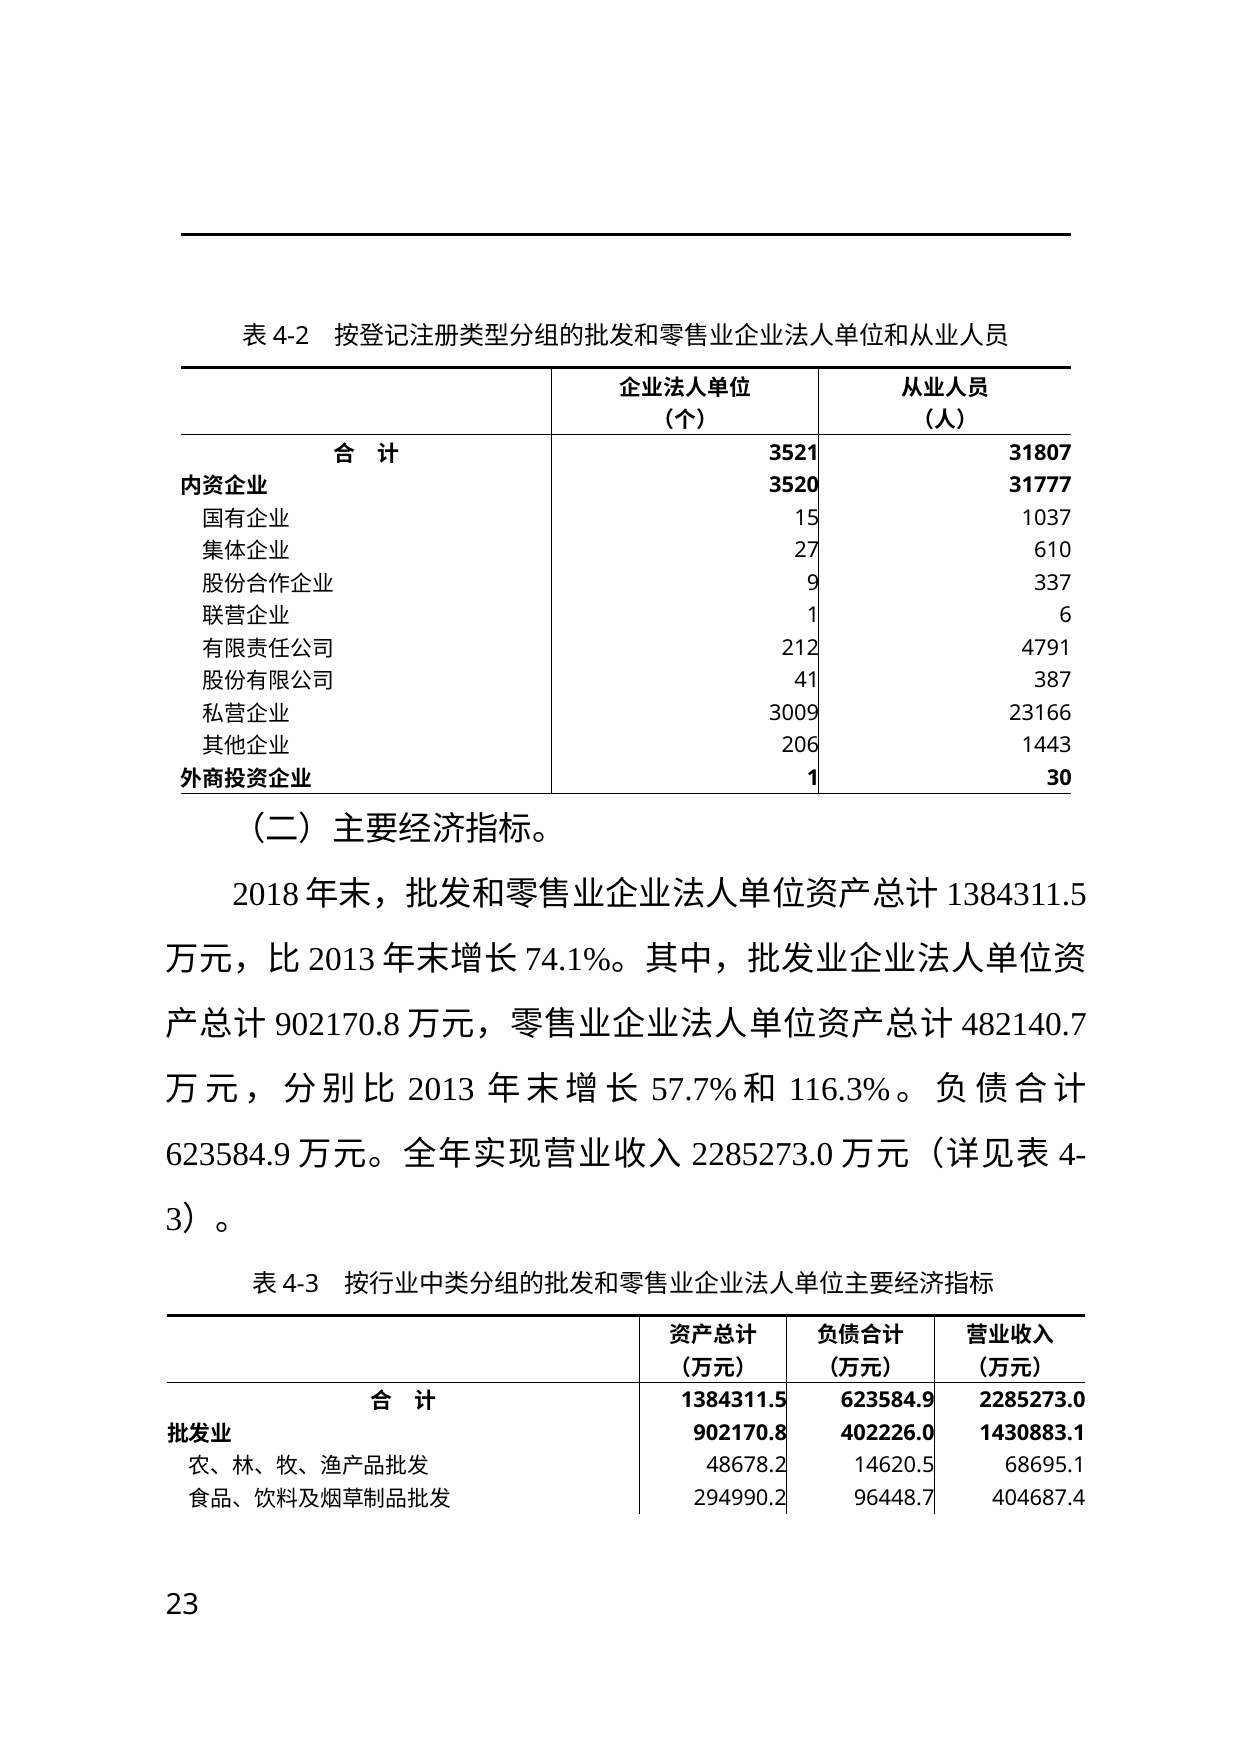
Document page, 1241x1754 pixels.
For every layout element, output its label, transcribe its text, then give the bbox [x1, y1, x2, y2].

table_cell 1037 [819, 500, 1071, 533]
table_cell 9 [552, 565, 818, 598]
table_cell 从业人员 （人） [819, 369, 1071, 434]
table_cell 68695.1 [935, 1448, 1085, 1480]
table_cell 206 [552, 728, 818, 760]
table_cell 负债合计 （万元） [787, 1317, 934, 1382]
table_cell 294990.2 [640, 1480, 786, 1514]
table_cell 41 [552, 663, 818, 695]
table_cell 14620.5 [787, 1448, 934, 1480]
table_cell 3520 [552, 468, 818, 500]
text （二）主要经济指标。 [165, 794, 1087, 859]
table_cell 股份合作企业 [181, 565, 551, 598]
table_cell 15 [552, 500, 818, 533]
table_cell 股份有限公司 [181, 663, 551, 695]
table_cell 内资企业 [181, 468, 551, 500]
table_cell 31807 [819, 435, 1071, 468]
table_cell 表4-2 按登记注册类型分组的批发和零售业企业法人单位和从业人员 [181, 236, 1071, 366]
table_cell 国有企业 [181, 500, 551, 533]
table_cell 1430883.1 [935, 1415, 1085, 1448]
table_cell 404687.4 [935, 1480, 1085, 1514]
table_cell 农、林、牧、渔产品批发 [167, 1448, 639, 1480]
table_cell 合 计 [181, 435, 551, 468]
table_cell [181, 369, 551, 434]
table_header 表4-3 按行业中类分组的批发和零售业企业法人单位主要经济指标 [167, 1249, 1085, 1314]
table_cell 48678.2 [640, 1448, 786, 1480]
table_cell 4791 [819, 630, 1071, 663]
table_cell 3009 [552, 695, 818, 728]
table_cell 3521 [552, 435, 818, 468]
table_cell 食品、饮料及烟草制品批发 [167, 1480, 639, 1514]
table_cell 1384311.5 [640, 1383, 786, 1415]
table_cell 623584.9 [787, 1383, 934, 1415]
table_cell 私营企业 [181, 695, 551, 728]
table_cell 402226.0 [787, 1415, 934, 1448]
table_cell 30 [819, 760, 1071, 793]
table_cell 610 [819, 533, 1071, 565]
table_cell 1 [552, 598, 818, 630]
table_cell 337 [819, 565, 1071, 598]
table_cell 营业收入 （万元） [935, 1317, 1085, 1382]
table_cell 387 [819, 663, 1071, 695]
table_cell 6 [819, 598, 1071, 630]
text 2018年末，批发和零售业企业法人单位资产总计1384311.5万元，比2013年末增长74.1%。其中，批发业企业法人单位资产总计902170.8万元，零售业企业法人单位资产总计482140.7万元，分别比2013年末增长57.7%和116.3%。负债合计623584.9万元。全年实现营业收入2285273.0万元（详见表4-3）。 [165, 859, 1087, 1249]
table_cell 2285273.0 [935, 1383, 1085, 1415]
table_cell 212 [552, 630, 818, 663]
table_cell 31777 [819, 468, 1071, 500]
table_cell [167, 1317, 639, 1382]
table_cell 企业法人单位 （个） [552, 369, 818, 434]
table_cell 资产总计 （万元） [640, 1317, 786, 1382]
table_cell 集体企业 [181, 533, 551, 565]
table_cell 1 [552, 760, 818, 793]
table_cell 其他企业 [181, 728, 551, 760]
table_cell 27 [552, 533, 818, 565]
table_cell 联营企业 [181, 598, 551, 630]
table_cell 23166 [819, 695, 1071, 728]
table_cell 批发业 [167, 1415, 639, 1448]
table_cell 1443 [819, 728, 1071, 760]
table_cell 合 计 [167, 1383, 639, 1415]
table_cell 外商投资企业 [181, 760, 551, 793]
table_cell 96448.7 [787, 1480, 934, 1514]
table_cell 902170.8 [640, 1415, 786, 1448]
table_cell 有限责任公司 [181, 630, 551, 663]
